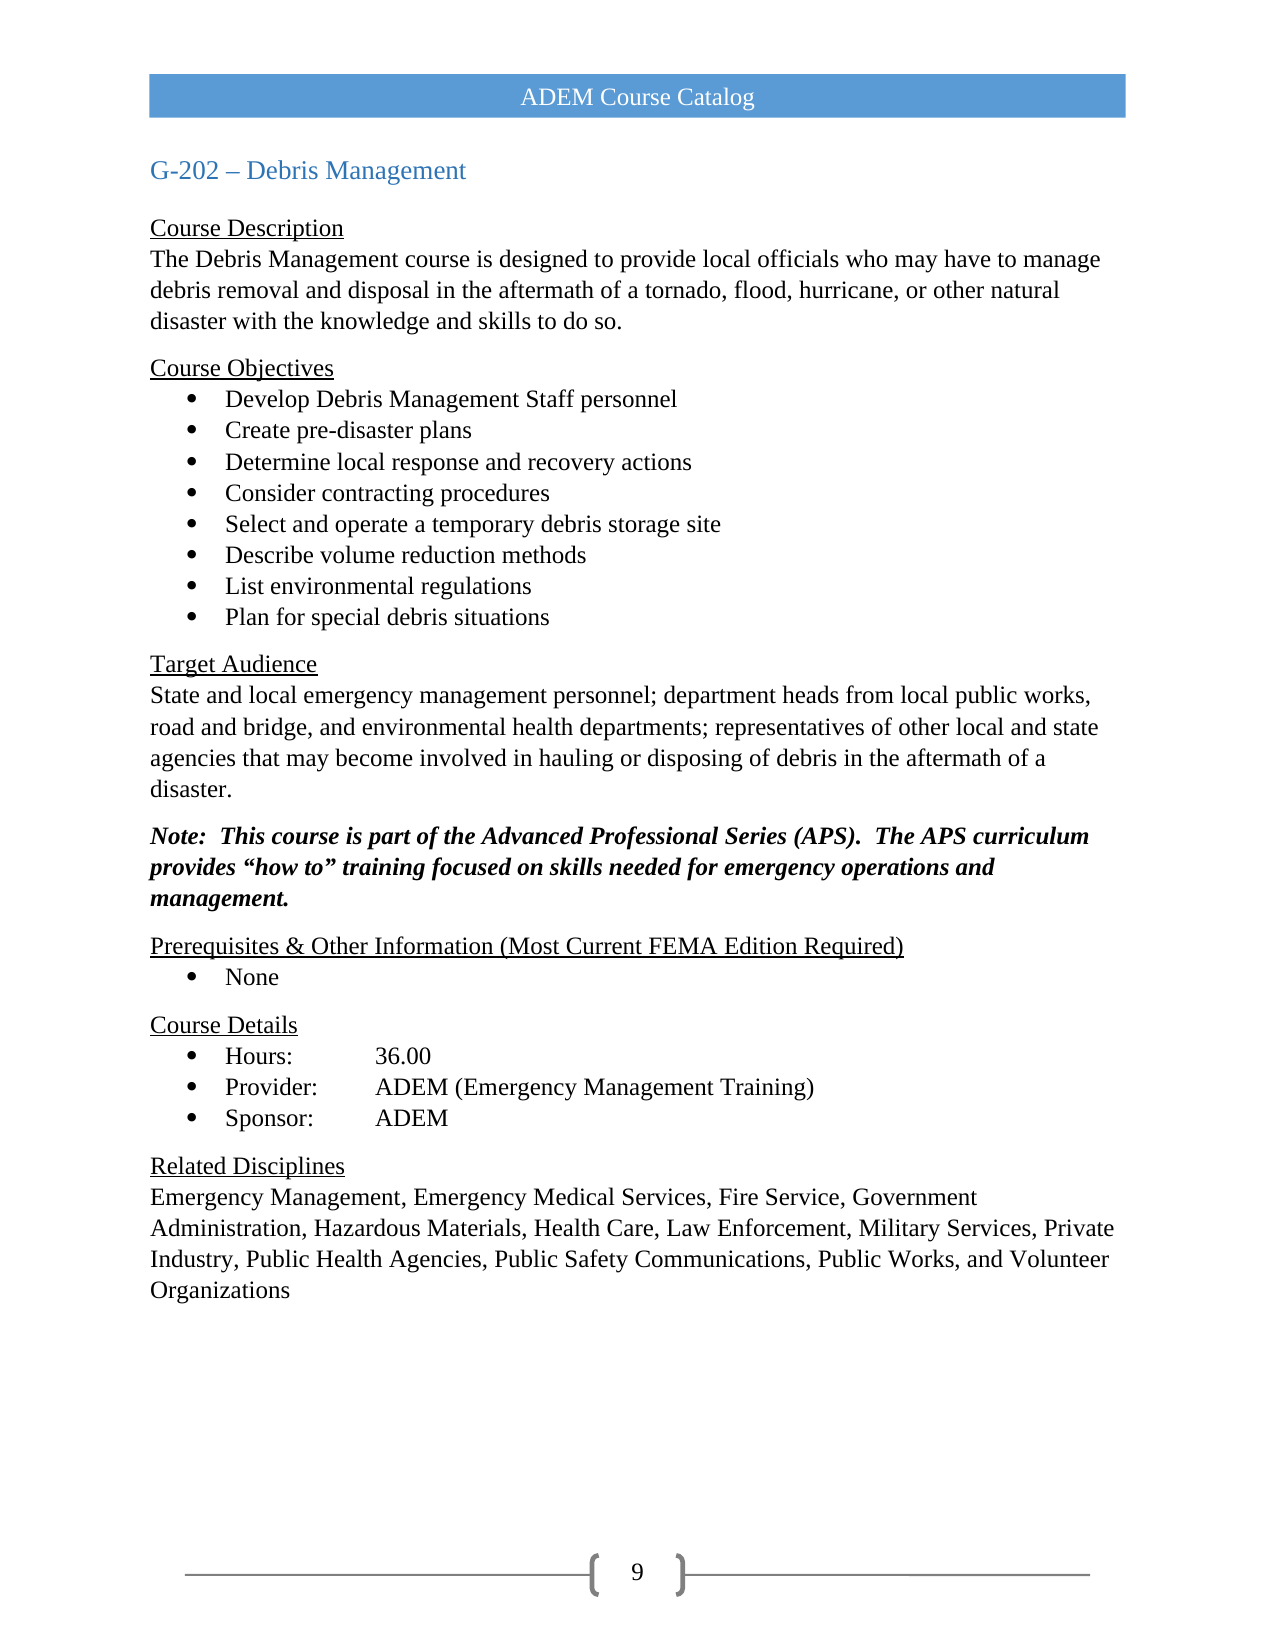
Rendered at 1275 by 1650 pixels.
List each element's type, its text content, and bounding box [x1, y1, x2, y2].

list Hours: 36.00 [187, 1041, 1125, 1070]
list Determine local response and recovery actions [187, 447, 1125, 475]
text State and local emergency management personnel; department heads from local public works, road and bridge, and environmental health departments; representatives of other local and state agencies that may become involved in hauling or disposing of debris in the aftermath of a disaster. [150, 681, 1125, 802]
list List environmental regulations [187, 571, 1125, 599]
list Describe volume reduction methods [187, 540, 1125, 568]
text Target Audience [150, 649, 1125, 678]
list Develop Debris Management Staff personnel [187, 384, 1125, 413]
list Consider contracting procedures [187, 478, 1125, 506]
text Course Details [150, 1010, 1125, 1039]
list None [187, 962, 1125, 991]
text Course Description [150, 213, 1125, 241]
list Create pre-disaster plans [187, 416, 1125, 444]
text Related Disciplines [150, 1151, 1125, 1179]
text Prerequisites & Other Information (Most Current FEMA Edition Required) [150, 931, 1125, 960]
subtitle G-202 – Debris Management [150, 154, 1125, 185]
list Select and operate a temporary debris storage site [187, 509, 1125, 537]
text Note: This course is part of the Advanced Professional Series (APS). The APS curriculum provides “how to” training focused on skills needed for emergency operations and management. [150, 821, 1125, 912]
list Plan for special debris situations [187, 602, 1125, 631]
list Sponsor: ADEM [187, 1103, 1125, 1132]
text The Debris Management course is designed to provide local officials who may have to manage debris removal and disposal in the aftermath of a tornado, flood, hurricane, or other natural disaster with the knowledge and skills to do so. [150, 244, 1125, 334]
text Emergency Management, Emergency Medical Services, Fire Service, Government Administration, Hazardous Materials, Health Care, Law Enforcement, Military Services, Private Industry, Public Health Agencies, Public Safety Communications, Public Works, and Volunteer Organizations [150, 1182, 1125, 1304]
text Course Objectives [150, 353, 1125, 382]
list Provider: ADEM (Emergency Management Training) [187, 1072, 1125, 1101]
